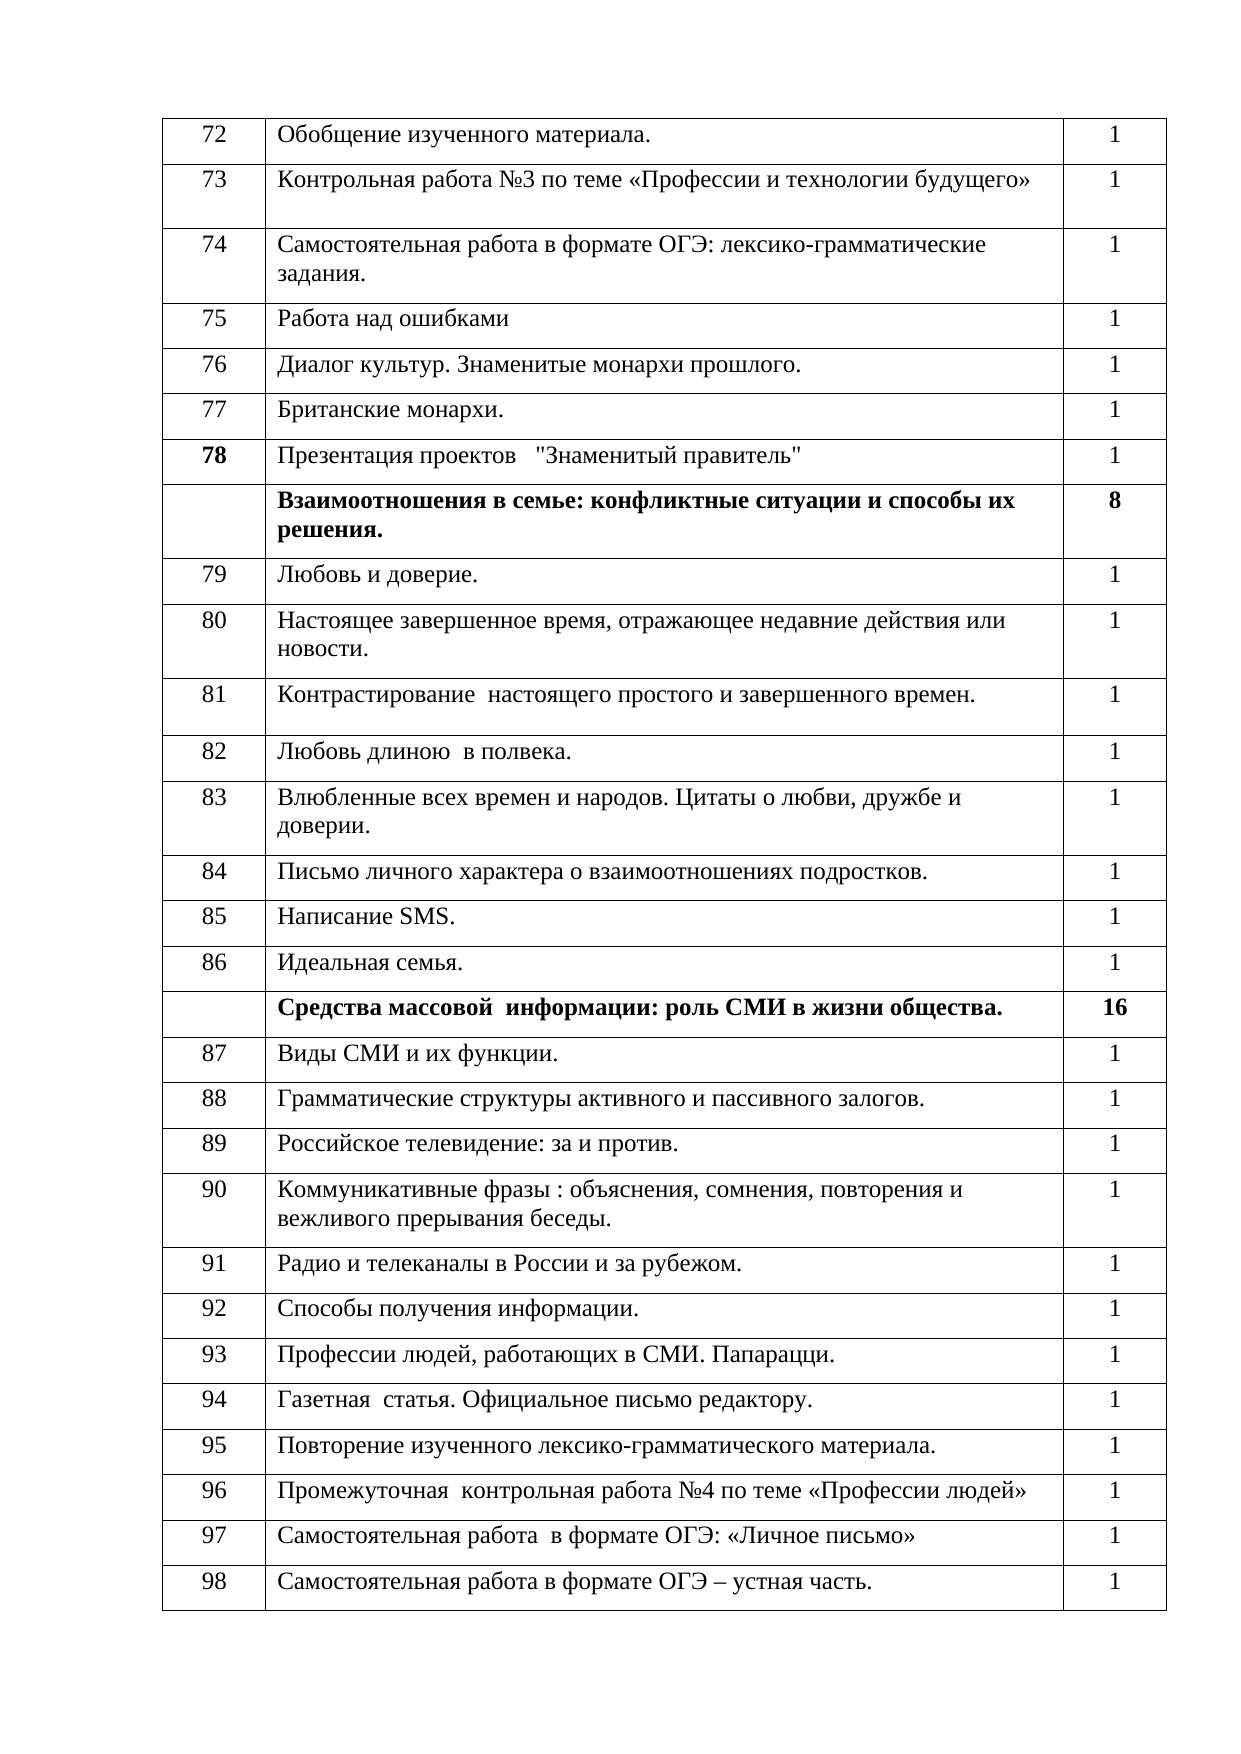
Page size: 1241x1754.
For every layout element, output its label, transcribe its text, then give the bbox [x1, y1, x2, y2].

table_cell Грамматические структуры активного и пассивного залогов. [266, 1083, 1063, 1127]
table_cell 83 [163, 782, 265, 855]
table_cell 1 [1064, 1248, 1166, 1292]
table_cell 1 [1064, 1038, 1166, 1082]
table_cell Идеальная семья. [266, 947, 1063, 991]
table_cell 81 [163, 679, 265, 735]
table_cell Самостоятельная работа в формате ОГЭ: лексико-грамматические задания. [266, 229, 1063, 302]
table_cell Презентация проектов "Знаменитый правитель" [266, 440, 1063, 484]
table_cell 98 [163, 1566, 265, 1610]
table_cell Обобщение изученного материала. [266, 119, 1063, 163]
table_cell 86 [163, 947, 265, 991]
table_cell Газетная статья. Официальное письмо редактору. [266, 1384, 1063, 1429]
table_cell 1 [1064, 304, 1166, 348]
table_cell Профессии людей, работающих в СМИ. Папарацци. [266, 1339, 1063, 1383]
table_cell 1 [1064, 1430, 1166, 1474]
table_cell Самостоятельная работа в формате ОГЭ: «Личное письмо» [266, 1521, 1063, 1565]
table_cell Любовь и доверие. [266, 559, 1063, 604]
table_cell 1 [1064, 394, 1166, 439]
table_cell 75 [163, 304, 265, 348]
table_cell Средства массовой информации: роль СМИ в жизни общества. [266, 992, 1063, 1037]
table_cell Повторение изученного лексико-грамматического материала. [266, 1430, 1063, 1474]
table_cell Контрольная работа №3 по теме «Профессии и технологии будущего» [266, 165, 1063, 228]
table_cell 79 [163, 559, 265, 604]
table_cell 1 [1064, 1129, 1166, 1173]
table_cell 92 [163, 1294, 265, 1338]
table_cell Настоящее завершенное время, отражающее недавние действия или новости. [266, 605, 1063, 678]
table_cell Письмо личного характера о взаимоотношениях подростков. [266, 856, 1063, 900]
table_cell 1 [1064, 736, 1166, 781]
table_cell Диалог культур. Знаменитые монархи прошлого. [266, 349, 1063, 393]
table_cell 1 [1064, 1475, 1166, 1519]
table_cell 89 [163, 1129, 265, 1173]
table_cell 1 [1064, 1083, 1166, 1127]
table_cell 82 [163, 736, 265, 781]
table_cell Самостоятельная работа в формате ОГЭ – устная часть. [266, 1566, 1063, 1610]
table_cell 80 [163, 605, 265, 678]
table_cell 96 [163, 1475, 265, 1519]
table_cell 97 [163, 1521, 265, 1565]
table_cell Способы получения информации. [266, 1294, 1063, 1338]
table_cell 1 [1064, 782, 1166, 855]
table_cell 74 [163, 229, 265, 302]
table_cell Радио и телеканалы в России и за рубежом. [266, 1248, 1063, 1292]
table_cell 1 [1064, 440, 1166, 484]
table_cell 16 [1064, 992, 1166, 1037]
table_cell Любовь длиною в полвека. [266, 736, 1063, 781]
table_cell Контрастирование настоящего простого и завершенного времен. [266, 679, 1063, 735]
table_cell 1 [1064, 119, 1166, 163]
table_cell 1 [1064, 229, 1166, 302]
table_cell 1 [1064, 165, 1166, 228]
table_cell 88 [163, 1083, 265, 1127]
table_cell [163, 485, 265, 558]
table_cell [163, 992, 265, 1037]
table_cell 72 [163, 119, 265, 163]
table_cell 90 [163, 1174, 265, 1247]
table_cell 91 [163, 1248, 265, 1292]
table_cell 77 [163, 394, 265, 439]
table_cell 1 [1064, 947, 1166, 991]
table_cell Написание SMS. [266, 901, 1063, 946]
table_cell 73 [163, 165, 265, 228]
table_cell 84 [163, 856, 265, 900]
table_cell 8 [1064, 485, 1166, 558]
table_cell 1 [1064, 559, 1166, 604]
table_cell Коммуникативные фразы : объяснения, сомнения, повторения и вежливого прерывания беседы. [266, 1174, 1063, 1247]
table_cell 1 [1064, 856, 1166, 900]
table_cell 1 [1064, 349, 1166, 393]
table_cell 76 [163, 349, 265, 393]
table_cell 94 [163, 1384, 265, 1429]
table_cell 1 [1064, 1339, 1166, 1383]
table_cell Влюбленные всех времен и народов. Цитаты о любви, дружбе и доверии. [266, 782, 1063, 855]
table_cell 95 [163, 1430, 265, 1474]
table_cell 1 [1064, 1174, 1166, 1247]
table_cell 1 [1064, 1521, 1166, 1565]
table_cell Британские монархи. [266, 394, 1063, 439]
table_cell Виды СМИ и их функции. [266, 1038, 1063, 1082]
table_cell 1 [1064, 1294, 1166, 1338]
table_cell Промежуточная контрольная работа №4 по теме «Профессии людей» [266, 1475, 1063, 1519]
table_cell 85 [163, 901, 265, 946]
table_cell 1 [1064, 605, 1166, 678]
table_cell 1 [1064, 901, 1166, 946]
table_cell 1 [1064, 1566, 1166, 1610]
table_cell 87 [163, 1038, 265, 1082]
table_cell Взаимоотношения в семье: конфликтные ситуации и способы их решения. [266, 485, 1063, 558]
table_cell Российское телевидение: за и против. [266, 1129, 1063, 1173]
table_cell 1 [1064, 679, 1166, 735]
table_cell Работа над ошибками [266, 304, 1063, 348]
table_cell 1 [1064, 1384, 1166, 1429]
table_cell 78 [163, 440, 265, 484]
table_cell 93 [163, 1339, 265, 1383]
